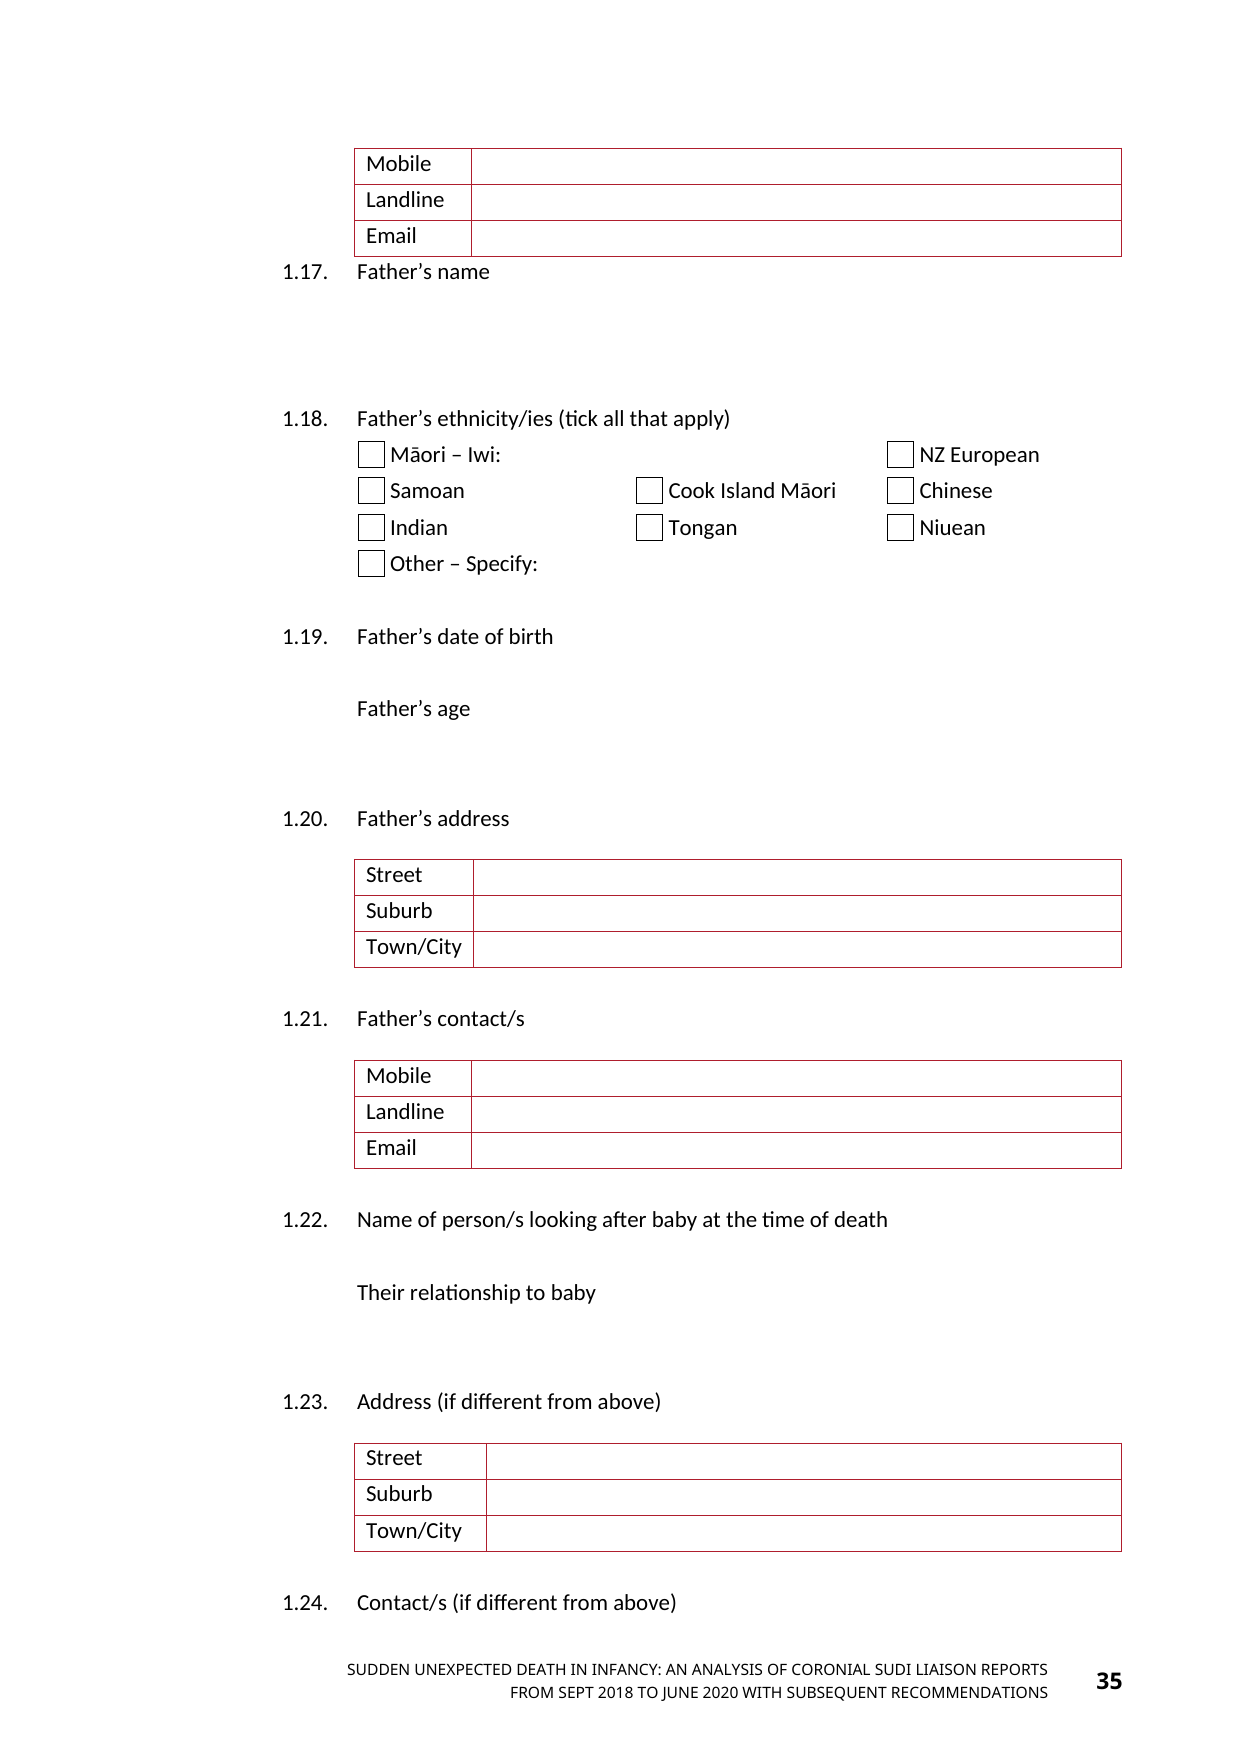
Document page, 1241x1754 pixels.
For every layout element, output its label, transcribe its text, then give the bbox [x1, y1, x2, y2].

list Samoan Cook Island Māori Chinese [357, 476, 1122, 504]
table_header [474, 860, 1121, 895]
list Father’s name [282, 257, 1122, 285]
list Father’s ethnicity/ies (tick all that apply) [282, 404, 1122, 432]
table_header [487, 1444, 1121, 1478]
table_cell [472, 1133, 1121, 1168]
table_header Street [355, 860, 473, 895]
table_cell Landline [355, 185, 471, 220]
table_cell Landline [355, 1097, 471, 1132]
list Father’s age [357, 694, 1122, 723]
list Contact/s (if different from above) [282, 1588, 1122, 1616]
list Father’s contact/s [282, 1004, 1122, 1033]
table_cell Suburb [355, 896, 473, 931]
table_cell [472, 221, 1121, 256]
table_header Mobile [355, 149, 471, 184]
list Indian Tongan Niuean [357, 513, 1122, 541]
table_cell Town/City [355, 1516, 486, 1551]
table_header Street [355, 1444, 486, 1478]
table_cell Suburb [355, 1480, 486, 1515]
list Other – Specify: [357, 549, 1122, 577]
table_cell [472, 1097, 1121, 1132]
table_header [472, 1061, 1121, 1096]
list Māori – Iwi: NZ European [357, 440, 1122, 468]
table_cell [474, 932, 1121, 967]
list Name of person/s looking after baby at the time of death [282, 1206, 1122, 1233]
table_cell [472, 185, 1121, 220]
table_cell Email [355, 221, 471, 256]
table_cell [487, 1480, 1121, 1515]
list Their relationship to baby [357, 1278, 1122, 1306]
table_cell Town/City [355, 932, 473, 967]
list Address (if different from above) [282, 1387, 1122, 1415]
table_cell [487, 1516, 1121, 1551]
table_header Mobile [355, 1061, 471, 1096]
list Father’s date of birth [282, 622, 1122, 650]
table_header [472, 149, 1121, 184]
list Father’s address [282, 804, 1122, 832]
table_cell [474, 896, 1121, 931]
table_cell Email [355, 1133, 471, 1168]
